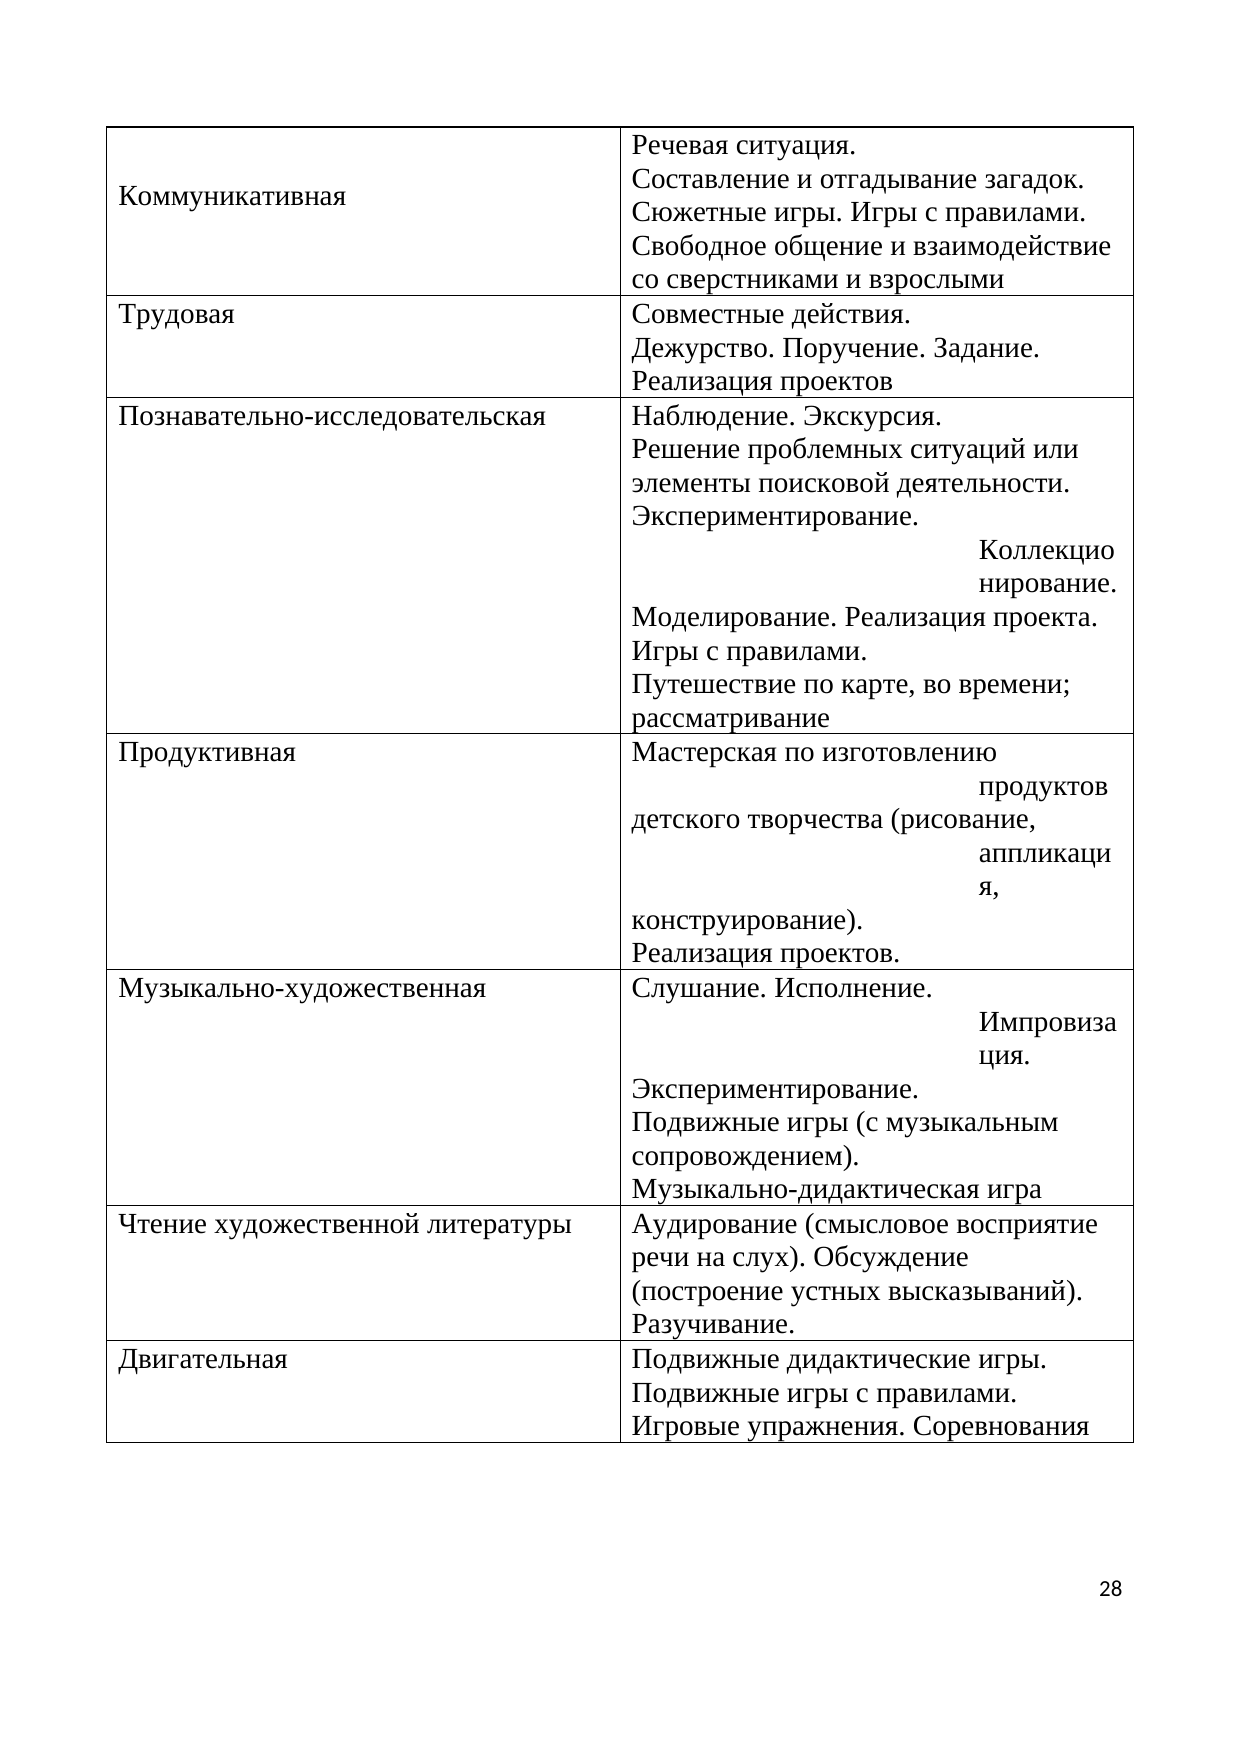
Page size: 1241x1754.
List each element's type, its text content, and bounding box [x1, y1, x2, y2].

table_cell Мастерская по изготовлению продуктов детского творчества (рисование, аппликация, конструирование). Реализация проектов. [621, 734, 1133, 969]
table_cell Слушание. Исполнение. Импровизация. Экспериментирование. Подвижные игры (с музыкальным сопровождением). Музыкально-дидактическая игра [621, 970, 1133, 1205]
table_cell Коммуникативная [107, 128, 620, 295]
table_cell Наблюдение. Экскурсия. Решение проблемных ситуаций или элементы поисковой деятельности. Экспериментирование. Коллекционирование. Моделирование. Реализация проекта. Игры с правилами. Путешествие по карте, во времени; рассматривание [621, 398, 1133, 733]
table_cell Познавательно-исследовательская [107, 398, 620, 733]
table_cell Аудирование (смысловое восприятие речи на слух). Обсуждение (построение устных высказываний). Разучивание. [621, 1206, 1133, 1340]
table_cell Совместные действия. Дежурство. Поручение. Задание. Реализация проектов [621, 296, 1133, 397]
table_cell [621, 128, 1133, 295]
table_cell Музыкально-художественная [107, 970, 620, 1205]
table_cell Чтение художественной литературы [107, 1206, 620, 1340]
table_cell Двигательная [107, 1341, 620, 1442]
table_cell Продуктивная [107, 734, 620, 969]
table_cell Трудовая [107, 296, 620, 397]
table_cell Подвижные дидактические игры. Подвижные игры с правилами. Игровые упражнения. Соревнования [621, 1341, 1133, 1442]
